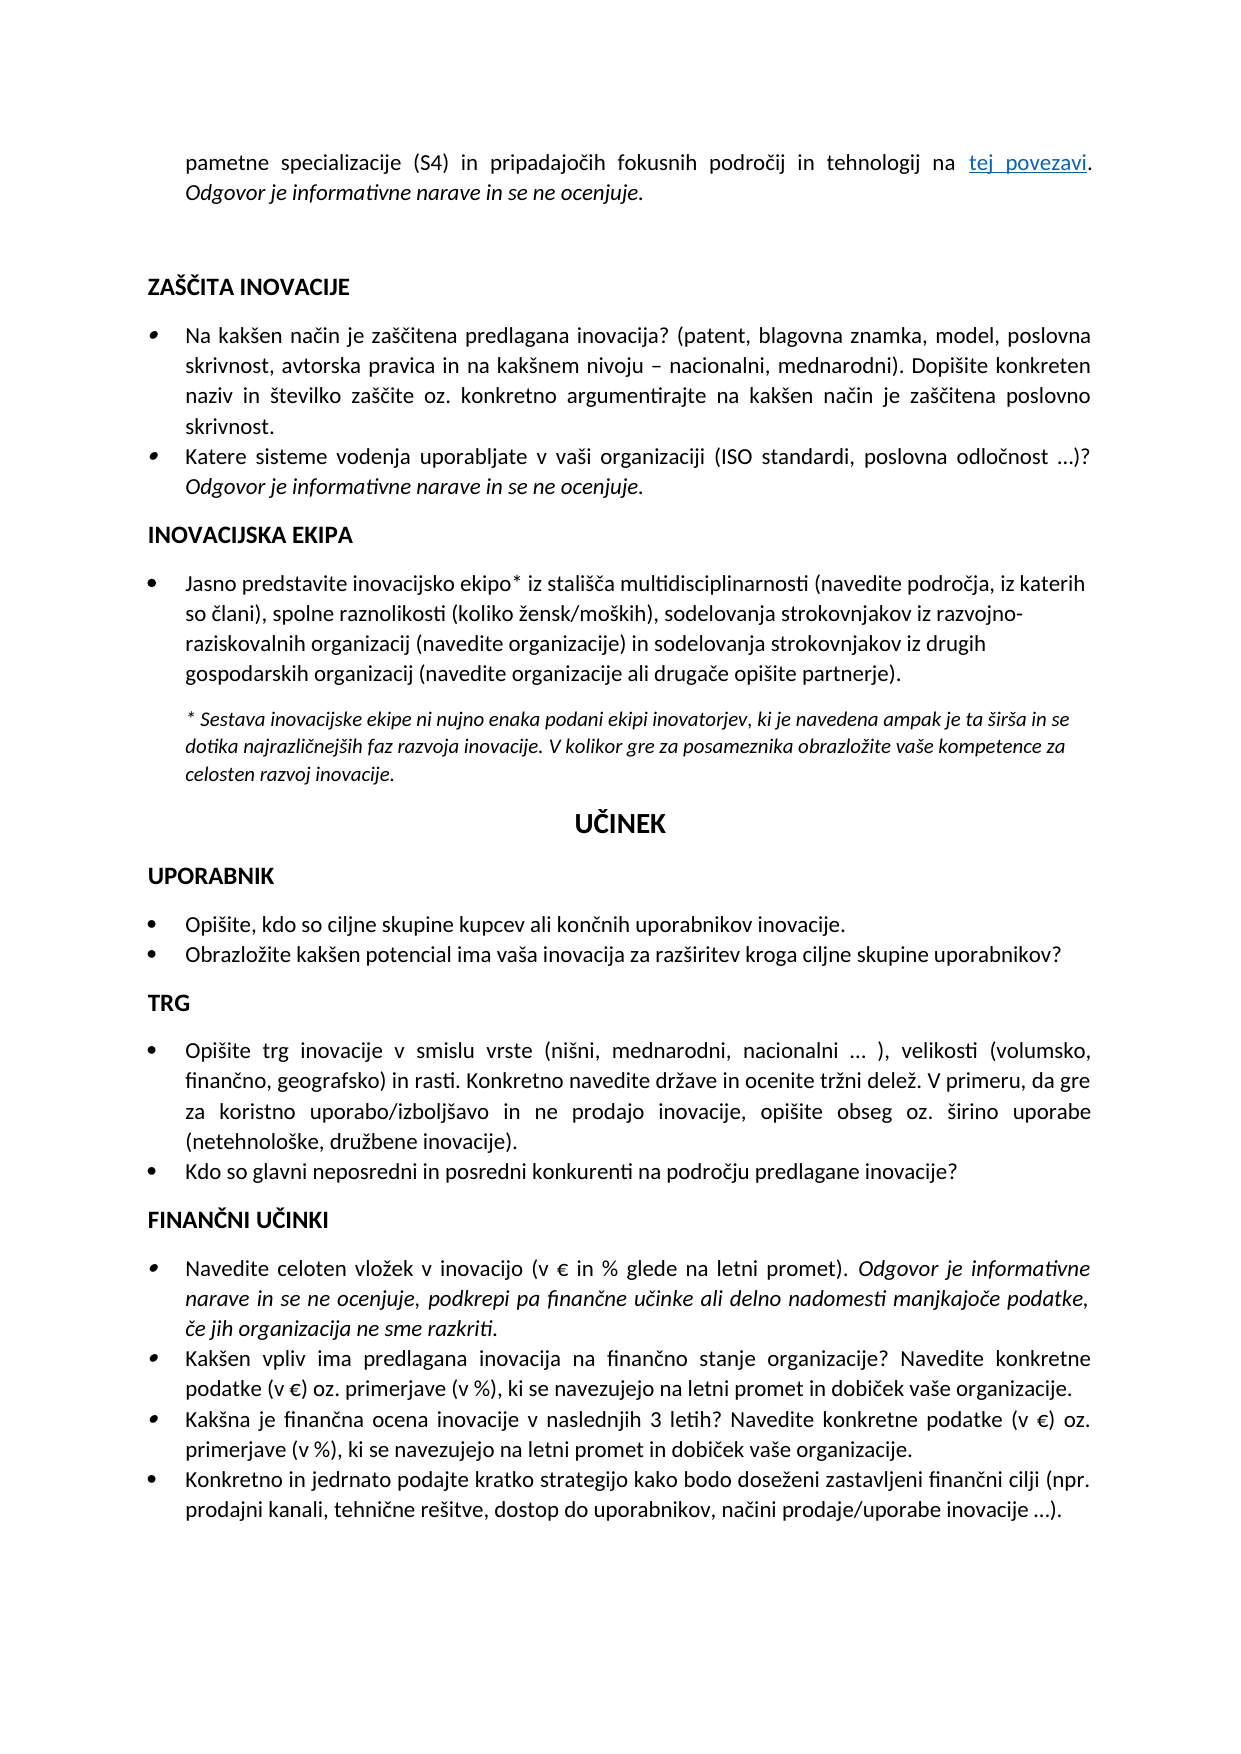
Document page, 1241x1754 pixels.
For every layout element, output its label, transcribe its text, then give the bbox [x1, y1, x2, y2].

text FINANČNI UČINKI [148, 1204, 1093, 1234]
text TRG [148, 987, 1093, 1017]
list Opišite trg inovacije v smislu vrste (nišni, mednarodni, nacionalni … ), velikosti (volumsko, finančno, geografsko) in rasti. Konkretno navedite države in ocenite tržni delež. V primeru, da gre za koristno uporabo/izboljšavo in ne prodajo inovacije, opišite obseg oz. širino uporabe (netehnološke, družbene inovacije). [148, 1036, 1093, 1155]
list Obrazložite kakšen potencial ima vaša inovacija za razširitev kroga ciljne skupine uporabnikov? [148, 940, 1093, 968]
list Na kakšen način je zaščitena predlagana inovacija? (patent, blagovna znamka, model, poslovna skrivnost, avtorska pravica in na kakšnem nivoju – nacionalni, mednarodni). Dopišite konkreten naziv in številko zaščite oz. konkretno argumentirajte na kakšen način je zaščitena poslovno skrivnost. [148, 321, 1093, 440]
text UČINEK [148, 805, 1093, 841]
list Konkretno in jedrnato podajte kratko strategijo kako bodo doseženi zastavljeni finančni cilji (npr. prodajni kanali, tehnične rešitve, dostop do uporabnikov, načini prodaje/uporabe inovacije …). [148, 1465, 1093, 1523]
list Navedite celoten vložek v inovacijo (v € in % glede na letni promet). Odgovor je informativne narave in se ne ocenjuje, podkrepi pa finančne učinke ali delno nadomesti manjkajoče podatke, če jih organizacija ne sme razkriti. [148, 1254, 1093, 1342]
list Jasno predstavite inovacijsko ekipo* iz stališča multidisciplinarnosti (navedite področja, iz katerih so člani), spolne raznolikosti (koliko žensk/moških), sodelovanja strokovnjakov iz razvojno-raziskovalnih organizacij (navedite organizacije) in sodelovanja strokovnjakov iz drugih gospodarskih organizacij (navedite organizacije ali drugače opišite partnerje). [148, 569, 1093, 687]
text INOVACIJSKA EKIPA [148, 519, 1093, 549]
text UPORABNIK [148, 860, 1093, 891]
list Katere sisteme vodenja uporabljate v vaši organizaciji (ISO standardi, poslovna odločnost …)? Odgovor je informativne narave in se ne ocenjuje. [148, 442, 1093, 500]
list Kakšna je finančna ocena inovacije v naslednjih 3 letih? Navedite konkretne podatke (v €) oz. primerjave (v %), ki se navezujejo na letni promet in dobiček vaše organizacije. [148, 1405, 1093, 1463]
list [148, 148, 1093, 206]
list Kdo so glavni neposredni in posredni konkurenti na področju predlagane inovacije? [148, 1157, 1093, 1185]
list Kakšen vpliv ima predlagana inovacija na finančno stanje organizacije? Navedite konkretne podatke (v €) oz. primerjave (v %), ki se navezujejo na letni promet in dobiček vaše organizacije. [148, 1344, 1093, 1402]
list Opišite, kdo so ciljne skupine kupcev ali končnih uporabnikov inovacije. [148, 910, 1093, 938]
text * Sestava inovacijske ekipe ni nujno enaka podani ekipi inovatorjev, ki je navedena ampak je ta širša in se dotika najrazličnejših faz razvoja inovacije. V kolikor gre za posameznika obrazložite vaše kompetence za celosten razvoj inovacije. [185, 706, 1093, 786]
text ZAŠČITA INOVACIJE [148, 272, 1093, 302]
